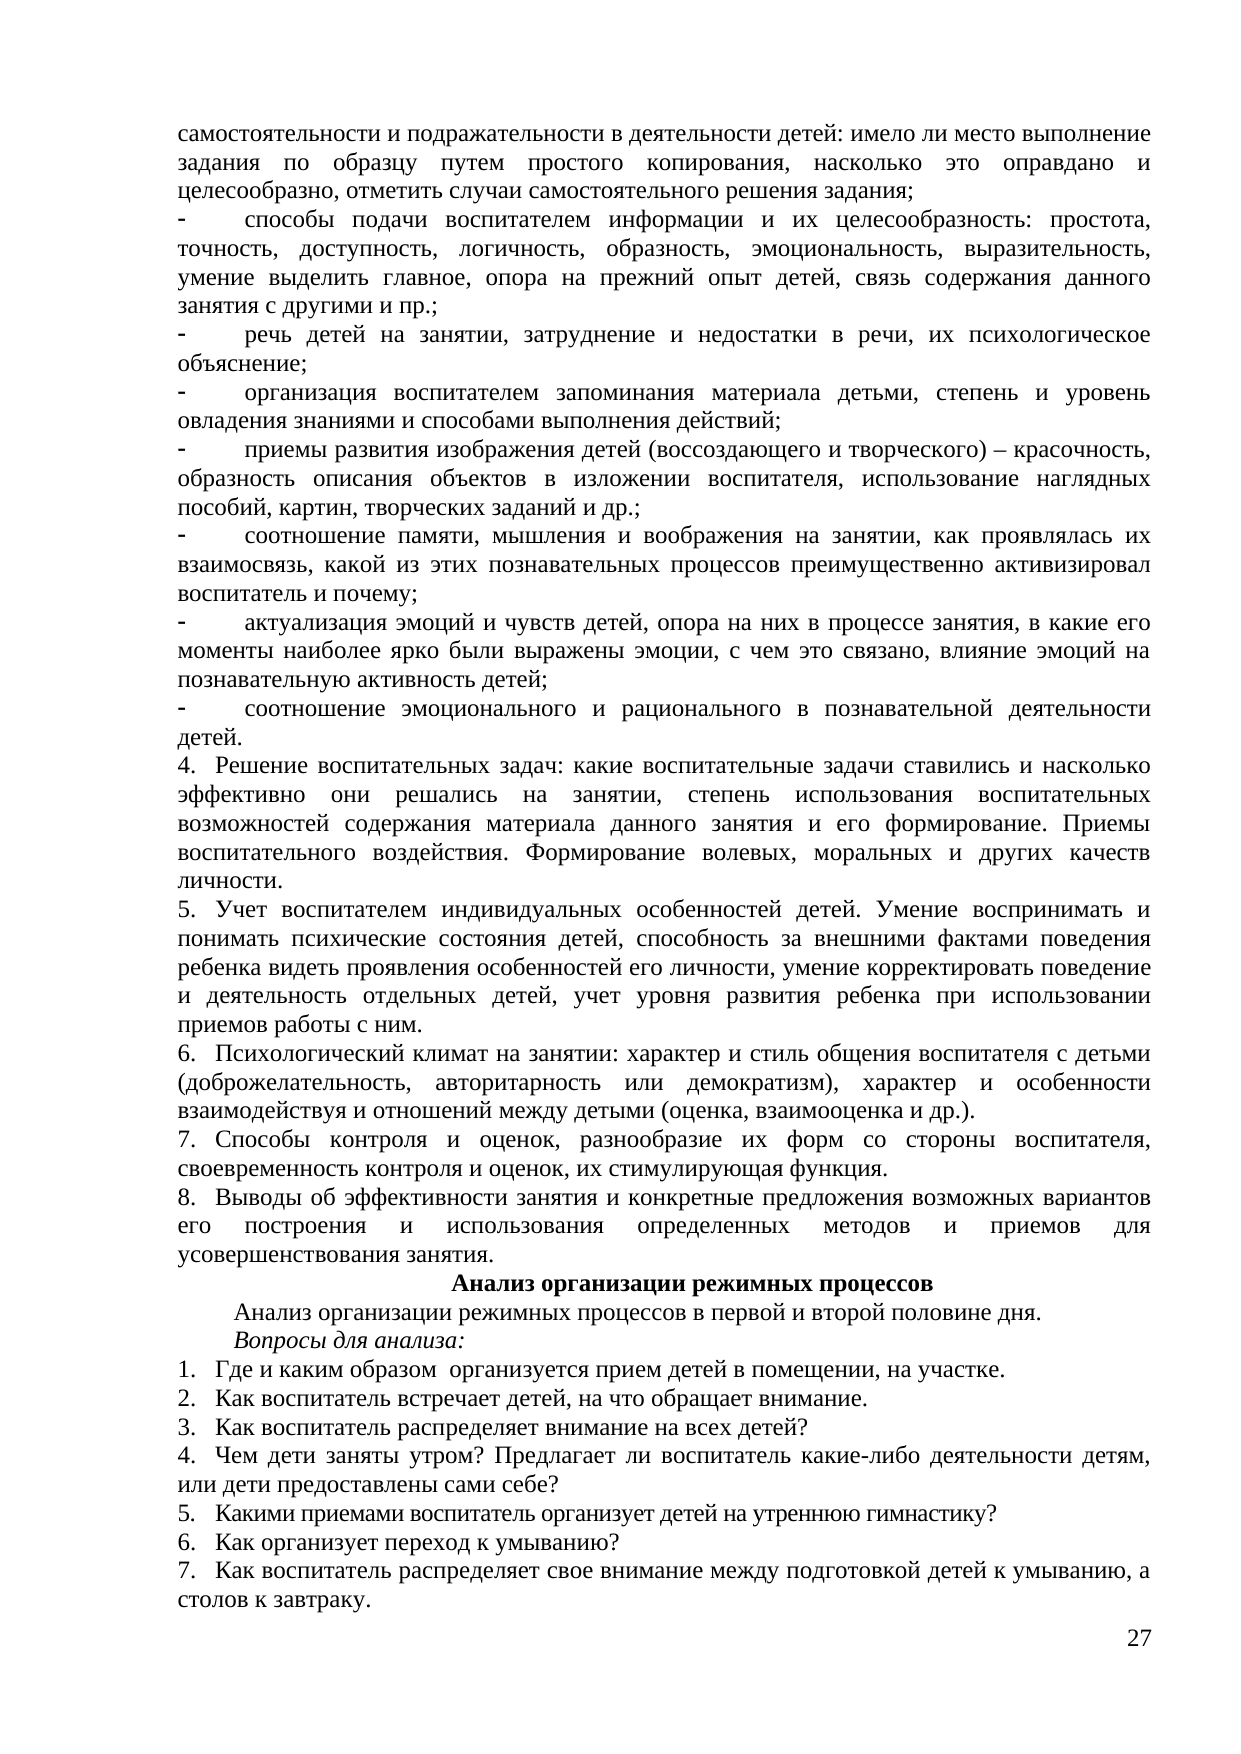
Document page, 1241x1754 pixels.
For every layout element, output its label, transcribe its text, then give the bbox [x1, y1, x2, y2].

list Учет воспитателем индивидуальных особенностей детей. Умение воспринимать и понимать психические состояния детей, способность за внешними фактами поведения ребенка видеть проявления особенностей его личности, умение корректировать поведение и деятельность отдельных детей, учет уровня развития ребенка при использовании приемов работы с ним. [177, 894, 1152, 1038]
list Психологический климат на занятии: характер и стиль общения воспитателя с детьми (доброжелательность, авторитарность или демократизм), характер и особенности взаимодействуя и отношений между детыми (оценка, взаимооценка и др.). [177, 1038, 1152, 1124]
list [177, 118, 1152, 204]
text Анализ организации режимных процессов в первой и второй половине дня. [177, 1297, 1152, 1326]
list приемы развития изображения детей (воссоздающего и творческого) – красочность, образность описания объектов в изложении воспитателя, использование наглядных пособий, картин, творческих заданий и др.; [177, 434, 1152, 521]
list Как воспитатель распределяет свое внимание между подготовкой детей к умыванию, а столов к завтраку. [177, 1556, 1152, 1613]
list актуализация эмоций и чувств детей, опора на них в процессе занятия, в какие его моменты наиболее ярко были выражены эмоции, с чем это связано, влияние эмоций на познавательную активность детей; [177, 607, 1152, 693]
list Как воспитатель встречает детей, на что обращает внимание. [177, 1383, 1152, 1412]
list Чем дети заняты утром? Предлагает ли воспитатель какие-либо деятельности детям, или дети предоставлены сами себе? [177, 1441, 1152, 1498]
list речь детей на занятии, затруднение и недостатки в речи, их психологическое объяснение; [177, 319, 1152, 377]
list соотношение памяти, мышления и воображения на занятии, как проявлялась их взаимосвязь, какой из этих познавательных процессов преимущественно активизировал воспитатель и почему; [177, 521, 1152, 607]
list организация воспитателем запоминания материала детьми, степень и уровень овладения знаниями и способами выполнения действий; [177, 377, 1152, 434]
list Способы контроля и оценок, разнообразие их форм со стороны воспитателя, своевременность контроля и оценок, их стимулирующая функция. [177, 1124, 1152, 1182]
list Как организует переход к умыванию? [177, 1527, 1152, 1556]
list Как воспитатель распределяет внимание на всех детей? [177, 1412, 1152, 1441]
list Где и каким образом организуется прием детей в помещении, на участке. [177, 1354, 1152, 1383]
text Анализ организации режимных процессов [177, 1268, 1152, 1297]
list Выводы об эффективности занятия и конкретные предложения возможных вариантов его построения и использования определенных методов и приемов для усовершенствования занятия. [177, 1182, 1152, 1268]
list Решение воспитательных задач: какие воспитательные задачи ставились и насколько эффективно они решались на занятии, степень использования воспитательных возможностей содержания материала данного занятия и его формирование. Приемы воспитательного воздействия. Формирование волевых, моральных и других качеств личности. [177, 751, 1152, 894]
list способы подачи воспитателем информации и их целесообразность: простота, точность, доступность, логичность, образность, эмоциональность, выразительность, умение выделить главное, опора на прежний опыт детей, связь содержания данного занятия с другими и пр.; [177, 204, 1152, 319]
list соотношение эмоционального и рационального в познавательной деятельности детей. [177, 693, 1152, 751]
text Вопросы для анализа: [177, 1326, 1152, 1354]
list Какими приемами воспитатель организует детей на утреннюю гимнастику? [177, 1498, 1152, 1527]
